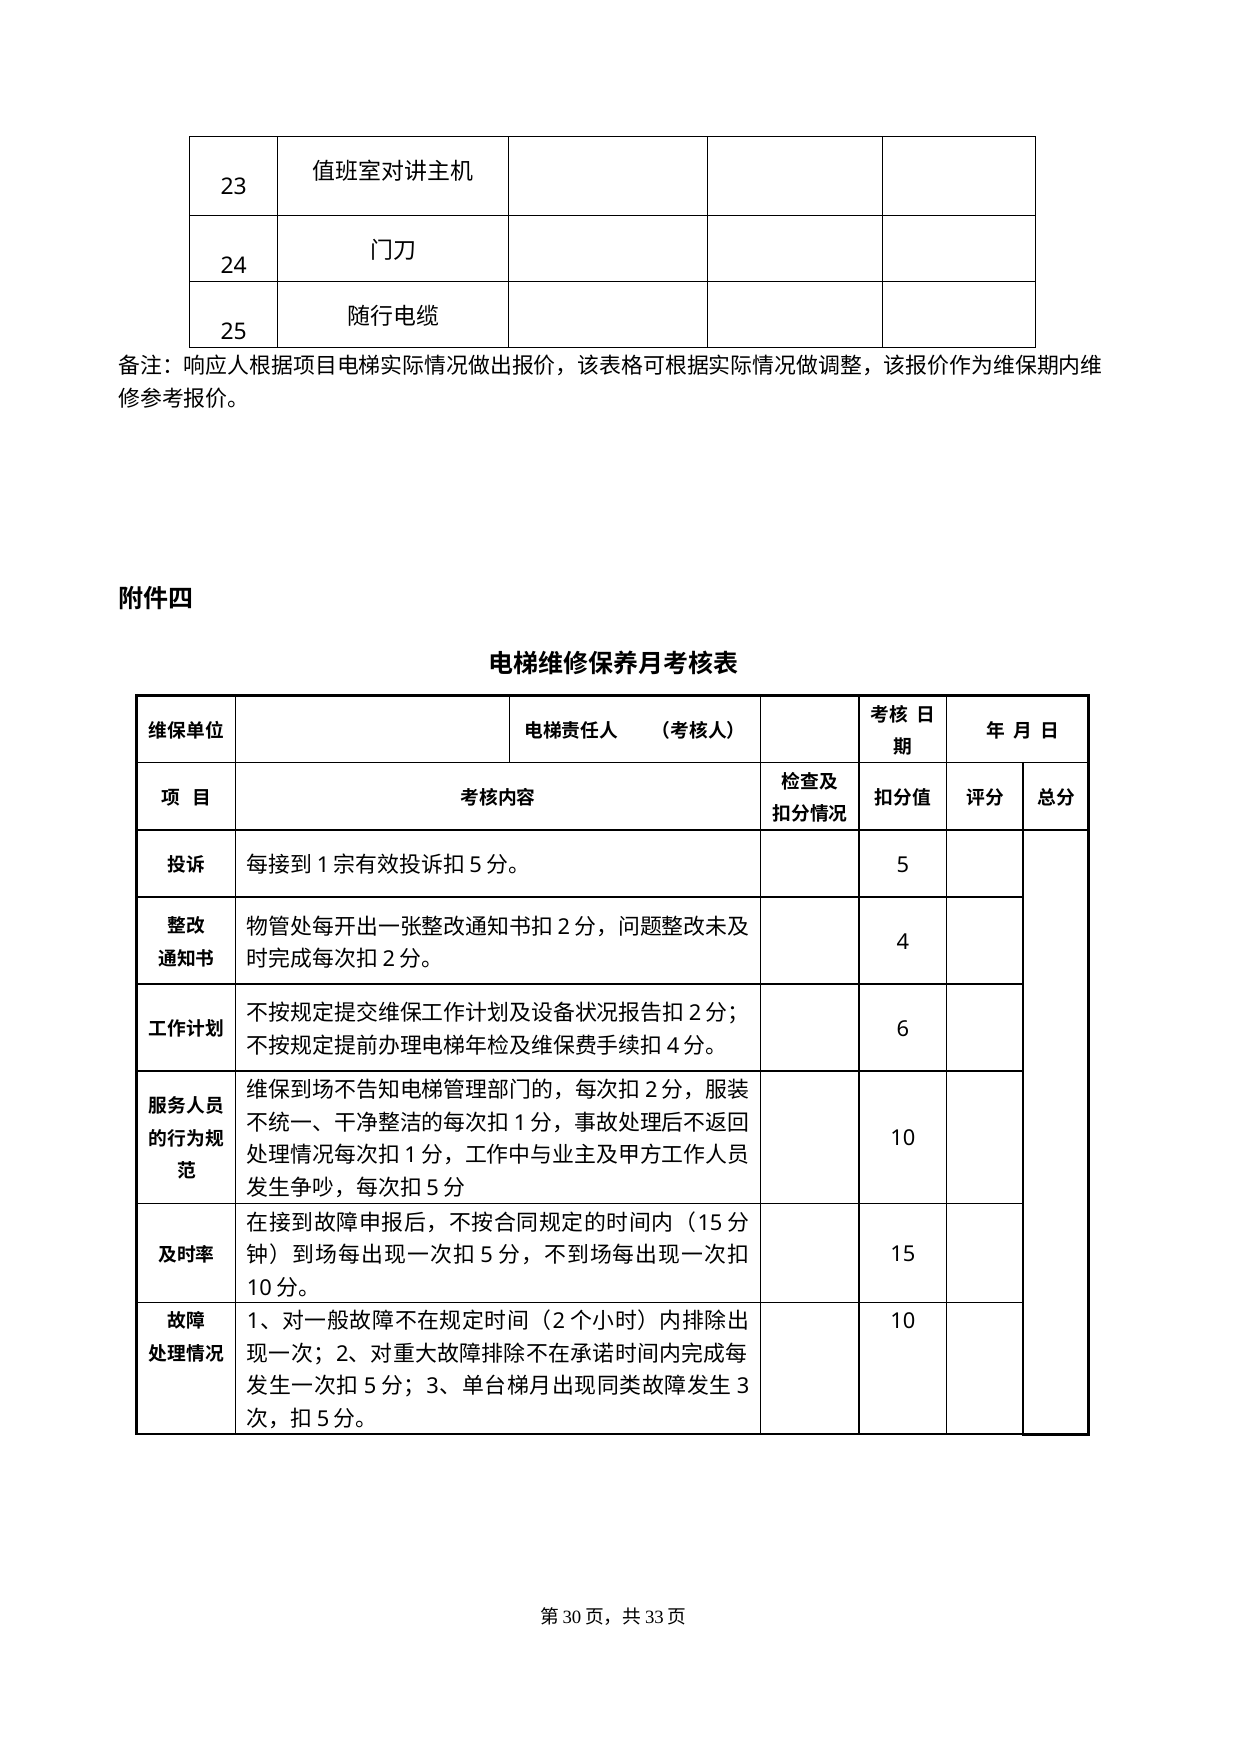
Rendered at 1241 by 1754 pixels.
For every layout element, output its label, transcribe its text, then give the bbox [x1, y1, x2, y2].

table_cell 15 [860, 1204, 946, 1302]
table_cell [761, 831, 858, 896]
table_cell [190, 137, 277, 215]
table_header 维保单位 [138, 697, 235, 762]
table_cell [947, 1303, 1022, 1433]
table_cell 整改 通知书 [138, 898, 235, 983]
table_cell 不按规定提交维保工作计划及设备状况报告扣2分；不按规定提前办理电梯年检及维保费手续扣4分。 [236, 985, 760, 1070]
table_cell 检查及 扣分情况 [761, 763, 858, 829]
table_cell [708, 282, 882, 347]
table_cell [761, 1303, 858, 1433]
table_cell [708, 216, 882, 281]
table_cell 随行电缆 [278, 282, 508, 347]
table_cell [883, 282, 1035, 347]
table_cell [761, 898, 858, 983]
table_cell 5 [860, 831, 946, 896]
table_cell [509, 137, 707, 215]
table_cell [761, 985, 858, 1070]
table_cell [190, 282, 277, 347]
table_cell [509, 216, 707, 281]
table_cell [190, 216, 277, 281]
text 附件四 [118, 564, 1107, 629]
table_cell 1、对一般故障不在规定时间（2个小时）内排除出现一次；2、对重大故障排除不在承诺时间内完成每发生一次扣5分；3、单台梯月出现同类故障发生3次，扣5分。 [236, 1303, 760, 1433]
table_cell 项 目 [138, 763, 235, 829]
table_cell 工作计划 [138, 985, 235, 1070]
table_cell 4 [860, 898, 946, 983]
table_cell [1024, 831, 1087, 1433]
table_header [236, 697, 509, 762]
table_cell 物管处每开出一张整改通知书扣2分，问题整改未及时完成每次扣2分。 [236, 898, 760, 983]
table_cell [761, 1072, 858, 1203]
table_cell 值班室对讲主机 [278, 137, 508, 215]
table_cell 及时率 [138, 1204, 235, 1302]
table_cell [947, 898, 1022, 983]
table_header 年 月 日 [947, 697, 1087, 762]
text 电梯维修保养月考核表 [118, 629, 1107, 694]
table_cell 评分 [947, 763, 1022, 829]
table_cell 10 [860, 1303, 946, 1433]
table_cell 6 [860, 985, 946, 1070]
table_cell 门刀 [278, 216, 508, 281]
table_cell [708, 137, 882, 215]
table_cell [947, 1204, 1022, 1302]
table_cell 在接到故障申报后，不按合同规定的时间内（15分钟）到场每出现一次扣5分，不到场每出现一次扣10分。 [236, 1204, 760, 1302]
table_cell 服务人员的行为规范 [138, 1072, 235, 1203]
table_cell 考核内容 [236, 763, 760, 829]
table_cell [509, 282, 707, 347]
table_cell [947, 831, 1022, 896]
table_cell 投诉 [138, 831, 235, 896]
table_header [761, 697, 858, 762]
table_cell [947, 985, 1022, 1070]
table_cell [883, 216, 1035, 281]
table_cell [883, 137, 1035, 215]
table_cell 故障 处理情况 [138, 1303, 235, 1433]
table_cell [761, 1204, 858, 1302]
table_cell 总分 [1024, 763, 1087, 829]
table_cell 10 [860, 1072, 946, 1203]
table_cell 维保到场不告知电梯管理部门的，每次扣2分，服装不统一、干净整洁的每次扣1分，事故处理后不返回处理情况每次扣1分，工作中与业主及甲方工作人员发生争吵，每次扣5分 [236, 1072, 760, 1203]
table_cell [947, 1072, 1022, 1203]
table_header 考核 日期 [860, 697, 946, 762]
table_cell 扣分值 [860, 763, 946, 829]
table_header 电梯责任人 （考核人） [510, 697, 760, 762]
text 备注：响应人根据项目电梯实际情况做出报价，该表格可根据实际情况做调整，该报价作为维保期内维修参考报价。 [118, 348, 1107, 413]
table_cell 每接到1宗有效投诉扣5分。 [236, 831, 760, 896]
